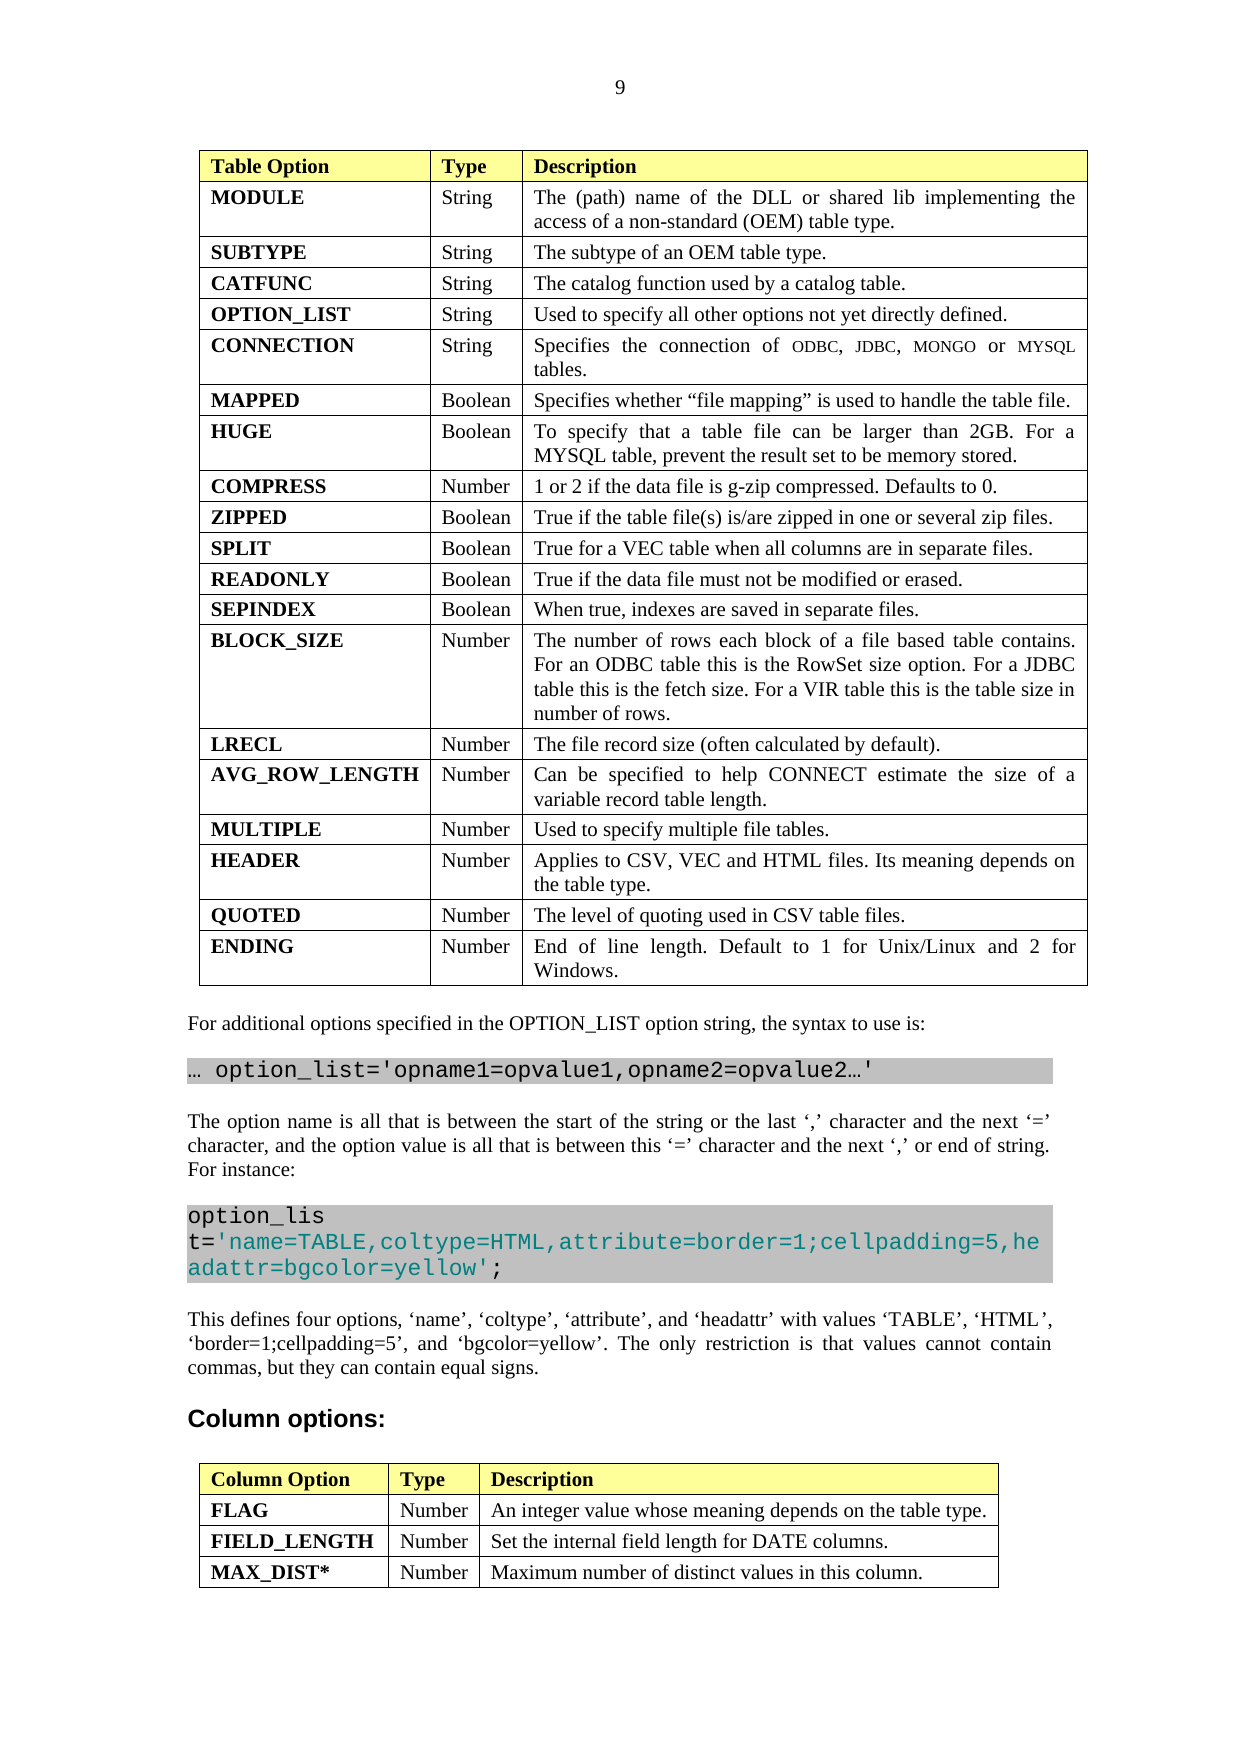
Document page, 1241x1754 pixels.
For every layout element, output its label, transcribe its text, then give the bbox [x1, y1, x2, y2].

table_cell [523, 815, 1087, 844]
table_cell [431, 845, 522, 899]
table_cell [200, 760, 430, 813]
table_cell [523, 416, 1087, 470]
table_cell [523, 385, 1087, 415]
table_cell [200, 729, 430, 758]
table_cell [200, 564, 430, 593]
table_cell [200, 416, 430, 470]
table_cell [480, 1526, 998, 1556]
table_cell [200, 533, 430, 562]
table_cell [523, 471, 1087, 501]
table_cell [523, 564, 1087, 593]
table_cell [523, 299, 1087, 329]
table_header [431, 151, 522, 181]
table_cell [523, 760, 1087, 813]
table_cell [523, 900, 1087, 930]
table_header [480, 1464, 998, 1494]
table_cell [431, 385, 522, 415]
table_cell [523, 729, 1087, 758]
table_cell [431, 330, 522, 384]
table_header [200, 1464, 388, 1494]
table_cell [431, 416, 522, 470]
text For additional options specified in the OPTION_LIST option string, the syntax to use is: [187, 1010, 1053, 1034]
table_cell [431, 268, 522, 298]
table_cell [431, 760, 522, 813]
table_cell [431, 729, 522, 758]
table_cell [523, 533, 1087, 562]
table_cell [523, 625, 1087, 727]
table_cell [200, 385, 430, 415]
text option_list='name=TABLE,coltype=HTML,attribute=border=1;cellpadding=5,headattr=bgcolor=yellow'; [187, 1205, 1053, 1283]
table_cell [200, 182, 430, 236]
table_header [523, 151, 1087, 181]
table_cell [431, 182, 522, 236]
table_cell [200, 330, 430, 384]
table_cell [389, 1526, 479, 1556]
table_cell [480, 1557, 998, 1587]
text This defines four options, ‘name’, ‘coltype’, ‘attribute’, and ‘headattr’ with values ‘TABLE’, ‘HTML’, ‘border=1;cellpadding=5’, and ‘bgcolor=yellow’. The only restriction is that values cannot contain commas, but they can contain equal signs. [187, 1307, 1053, 1379]
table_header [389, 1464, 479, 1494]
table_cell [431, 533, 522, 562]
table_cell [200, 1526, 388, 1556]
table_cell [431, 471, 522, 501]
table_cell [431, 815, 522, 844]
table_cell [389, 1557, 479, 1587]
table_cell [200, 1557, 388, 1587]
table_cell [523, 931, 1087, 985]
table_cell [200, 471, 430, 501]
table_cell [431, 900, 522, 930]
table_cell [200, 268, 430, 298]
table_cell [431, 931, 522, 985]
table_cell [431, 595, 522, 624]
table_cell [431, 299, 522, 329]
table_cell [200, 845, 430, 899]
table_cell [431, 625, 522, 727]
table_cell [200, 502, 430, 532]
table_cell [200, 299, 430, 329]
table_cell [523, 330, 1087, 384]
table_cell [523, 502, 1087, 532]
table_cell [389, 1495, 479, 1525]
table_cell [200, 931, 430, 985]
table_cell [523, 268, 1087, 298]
text … option_list='opname1=opvalue1,opname2=opvalue2…' [187, 1058, 1053, 1084]
subtitle Column options: [187, 1404, 1053, 1433]
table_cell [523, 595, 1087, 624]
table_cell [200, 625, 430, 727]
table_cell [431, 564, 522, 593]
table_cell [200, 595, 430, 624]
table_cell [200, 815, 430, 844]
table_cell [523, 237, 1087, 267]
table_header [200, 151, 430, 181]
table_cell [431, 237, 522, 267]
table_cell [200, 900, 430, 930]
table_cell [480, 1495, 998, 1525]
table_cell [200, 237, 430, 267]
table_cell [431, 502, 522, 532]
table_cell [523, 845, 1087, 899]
text The option name is all that is between the start of the string or the last ‘,’ character and the next ‘=’ character, and the option value is all that is between this ‘=’ character and the next ‘,’ or end of string. For instance: [187, 1108, 1053, 1181]
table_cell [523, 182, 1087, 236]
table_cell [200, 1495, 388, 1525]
